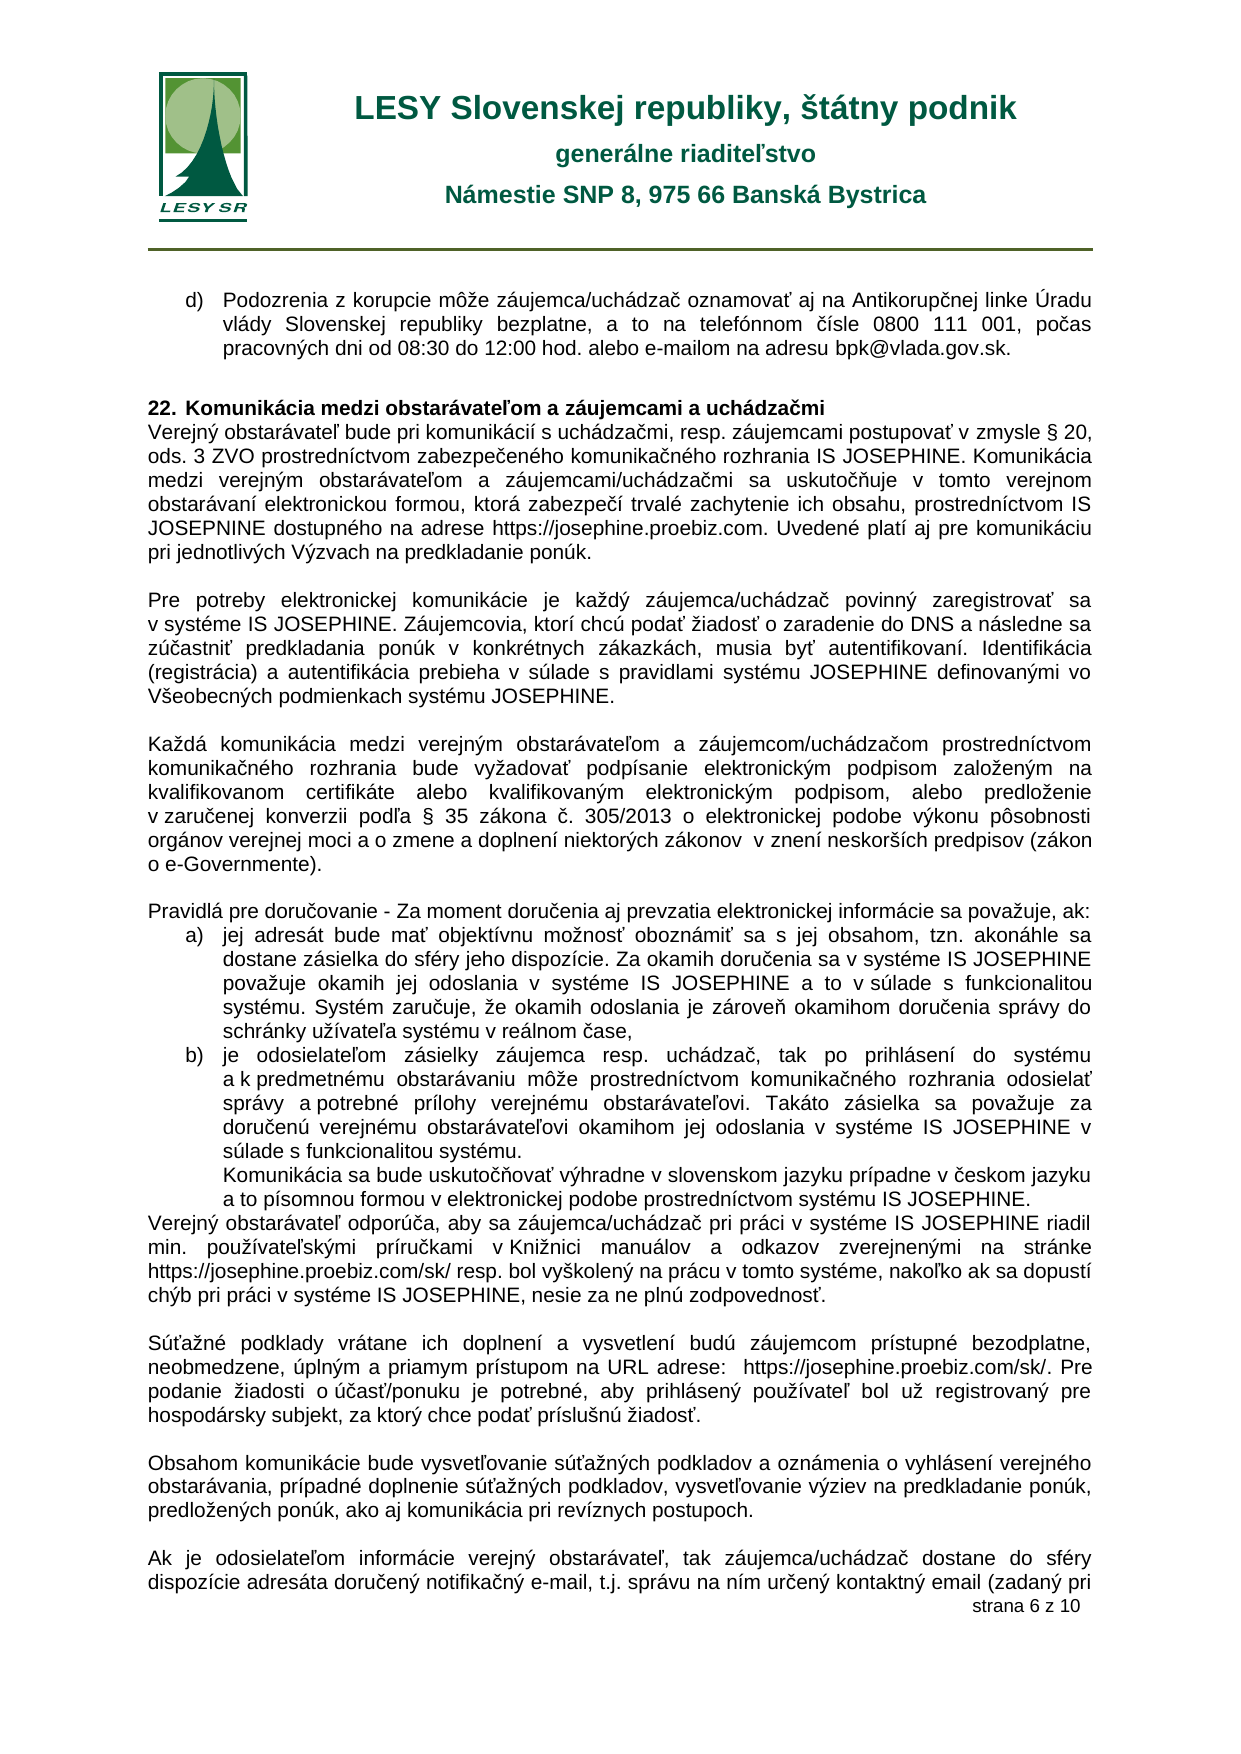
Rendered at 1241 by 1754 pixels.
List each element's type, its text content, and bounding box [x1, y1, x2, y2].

text Verejný obstarávateľ bude pri komunikácií s uchádzačmi, resp. záujemcami postupovať v zmysle § 20, ods. 3 ZVO prostredníctvom zabezpečeného komunikačného rozhrania IS JOSEPHINE. Komunikácia medzi verejným obstarávateľom a záujemcami/uchádzačmi sa uskutočňuje v tomto verejnom obstarávaní elektronickou formou, ktorá zabezpečí trvalé zachytenie ich obsahu, prostredníctvom IS JOSEPNINE dostupného na adrese https://josephine.proebiz.com. Uvedené platí aj pre komunikáciu pri jednotlivých Výzvach na predkladanie ponúk. [148, 420, 1093, 564]
text Verejný obstarávateľ odporúča, aby sa záujemca/uchádzač pri práci v systéme IS JOSEPHINE riadil min. používateľskými príručkami v Knižnici manuálov a odkazov zverejnenými na stránke https://josephine.proebiz.com/sk/ resp. bol vyškolený na prácu v tomto systéme, nakoľko ak sa dopustí chýb pri práci v systéme IS JOSEPHINE, nesie za ne plnú zodpovednosť. [148, 1211, 1093, 1307]
list jej adresát bude mať objektívnu možnosť oboznámiť sa s jej obsahom, tzn. akonáhle sa dostane zásielka do sféry jeho dispozície. Za okamih doručenia sa v systéme IS JOSEPHINE považuje okamih jej odoslania v systéme IS JOSEPHINE a to v súlade s funkcionalitou systému. Systém zaručuje, že okamih odoslania je zároveň okamihom doručenia správy do schránky užívateľa systému v reálnom čase, [185, 923, 1093, 1043]
text Každá komunikácia medzi verejným obstarávateľom a záujemcom/uchádzačom prostredníctvom komunikačného rozhrania bude vyžadovať podpísanie elektronickým podpisom založeným na kvalifikovanom certifikáte alebo kvalifikovaným elektronickým podpisom, alebo predloženie v zaručenej konverzii podľa § 35 zákona č. 305/2013 o elektronickej podobe výkonu pôsobnosti orgánov verejnej moci a o zmene a doplnení niektorých zákonov v znení neskorších predpisov (zákon o e-Governmente). [148, 732, 1093, 875]
list Podozrenia z korupcie môže záujemca/uchádzač oznamovať aj na Antikorupčnej linke Úradu vlády Slovenskej republiky bezplatne, a to na telefónnom čísle 0800 111 001, počas pracovných dni od 08:30 do 12:00 hod. alebo e-mailom na adresu bpk@vlada.gov.sk. [185, 288, 1093, 360]
list Komunikácia medzi obstarávateľom a záujemcami a uchádzačmi [148, 396, 1093, 420]
text Súťažné podklady vrátane ich doplnení a vysvetlení budú záujemcom prístupné bezodplatne, neobmedzene, úplným a priamym prístupom na URL adrese: https://josephine.proebiz.com/sk/. Pre podanie žiadosti o účasť/ponuku je potrebné, aby prihlásený používateľ bol už registrovaný pre hospodársky subjekt, za ktorý chce podať príslušnú žiadosť. [148, 1331, 1093, 1426]
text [148, 1546, 1093, 1594]
list je odosielateľom zásielky záujemca resp. uchádzač, tak po prihlásení do systému a k predmetnému obstarávaniu môže prostredníctvom komunikačného rozhrania odosielať správy a potrebné prílohy verejnému obstarávateľovi. Takáto zásielka sa považuje za doručenú verejnému obstarávateľovi okamihom jej odoslania v systéme IS JOSEPHINE v súlade s funkcionalitou systému. [185, 1043, 1093, 1163]
text Pravidlá pre doručovanie - Za moment doručenia aj prevzatia elektronickej informácie sa považuje, ak: [148, 899, 1093, 923]
text Pre potreby elektronickej komunikácie je každý záujemca/uchádzač povinný zaregistrovať sa v systéme IS JOSEPHINE. Záujemcovia, ktorí chcú podať žiadosť o zaradenie do DNS a následne sa zúčastniť predkladania ponúk v konkrétnych zákazkách, musia byť autentifikovaní. Identifikácia (registrácia) a autentifikácia prebieha v súlade s pravidlami systému JOSEPHINE definovanými vo Všeobecných podmienkach systému JOSEPHINE. [148, 588, 1093, 708]
text Obsahom komunikácie bude vysvetľovanie súťažných podkladov a oznámenia o vyhlásení verejného obstarávania, prípadné doplnenie súťažných podkladov, vysvetľovanie výziev na predkladanie ponúk, predložených ponúk, ako aj komunikácia pri revíznych postupoch. [148, 1450, 1093, 1522]
list Komunikácia sa bude uskutočňovať výhradne v slovenskom jazyku prípadne v českom jazyku a to písomnou formou v elektronickej podobe prostredníctvom systému IS JOSEPHINE. [223, 1163, 1093, 1211]
